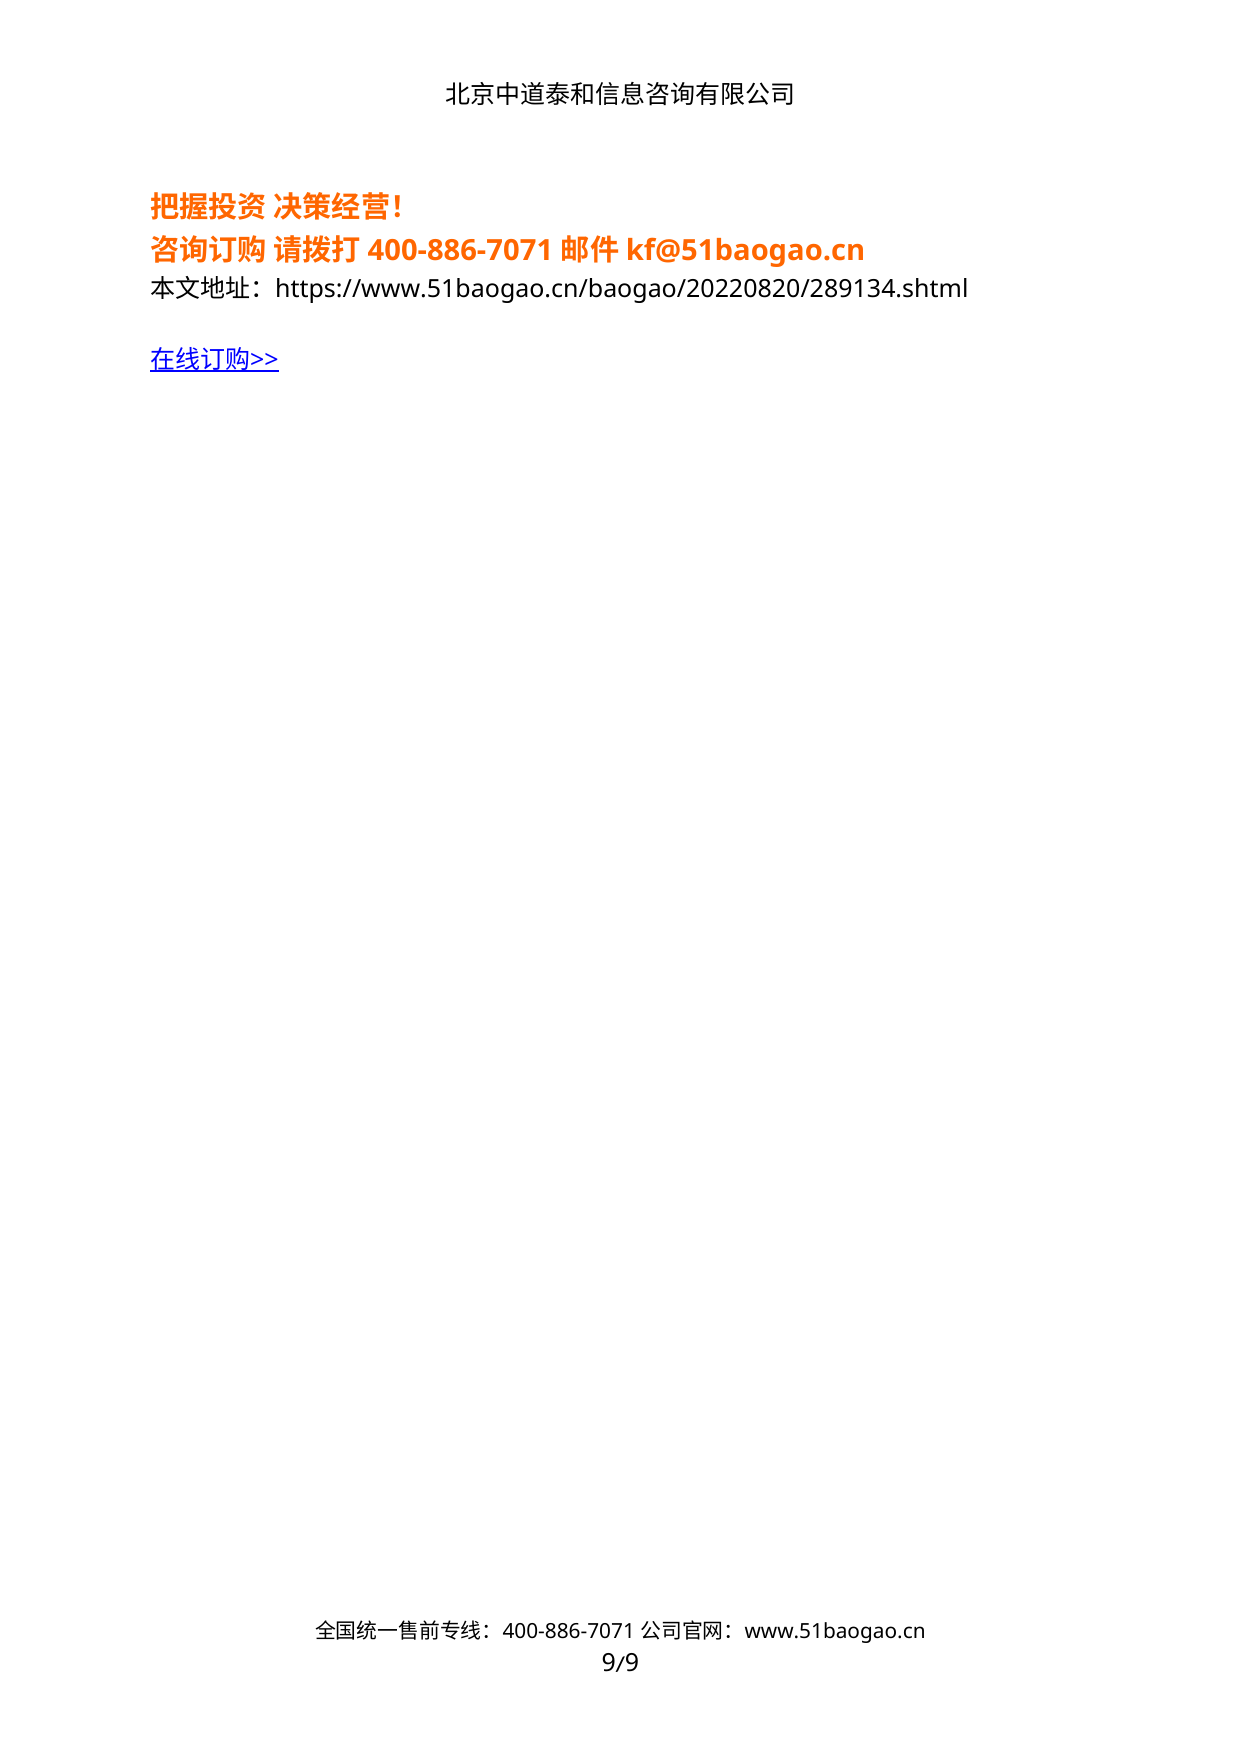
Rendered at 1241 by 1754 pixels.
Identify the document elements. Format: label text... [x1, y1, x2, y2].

text 把握投资 决策经营！咨询订购 请拨打 400-886-7071 邮件 kf@51baogao.cn本文地址：https://www.51baogao.cn/baogao/20220820/289134.shtml [150, 150, 1090, 305]
text 在线订购>> [150, 305, 1090, 375]
